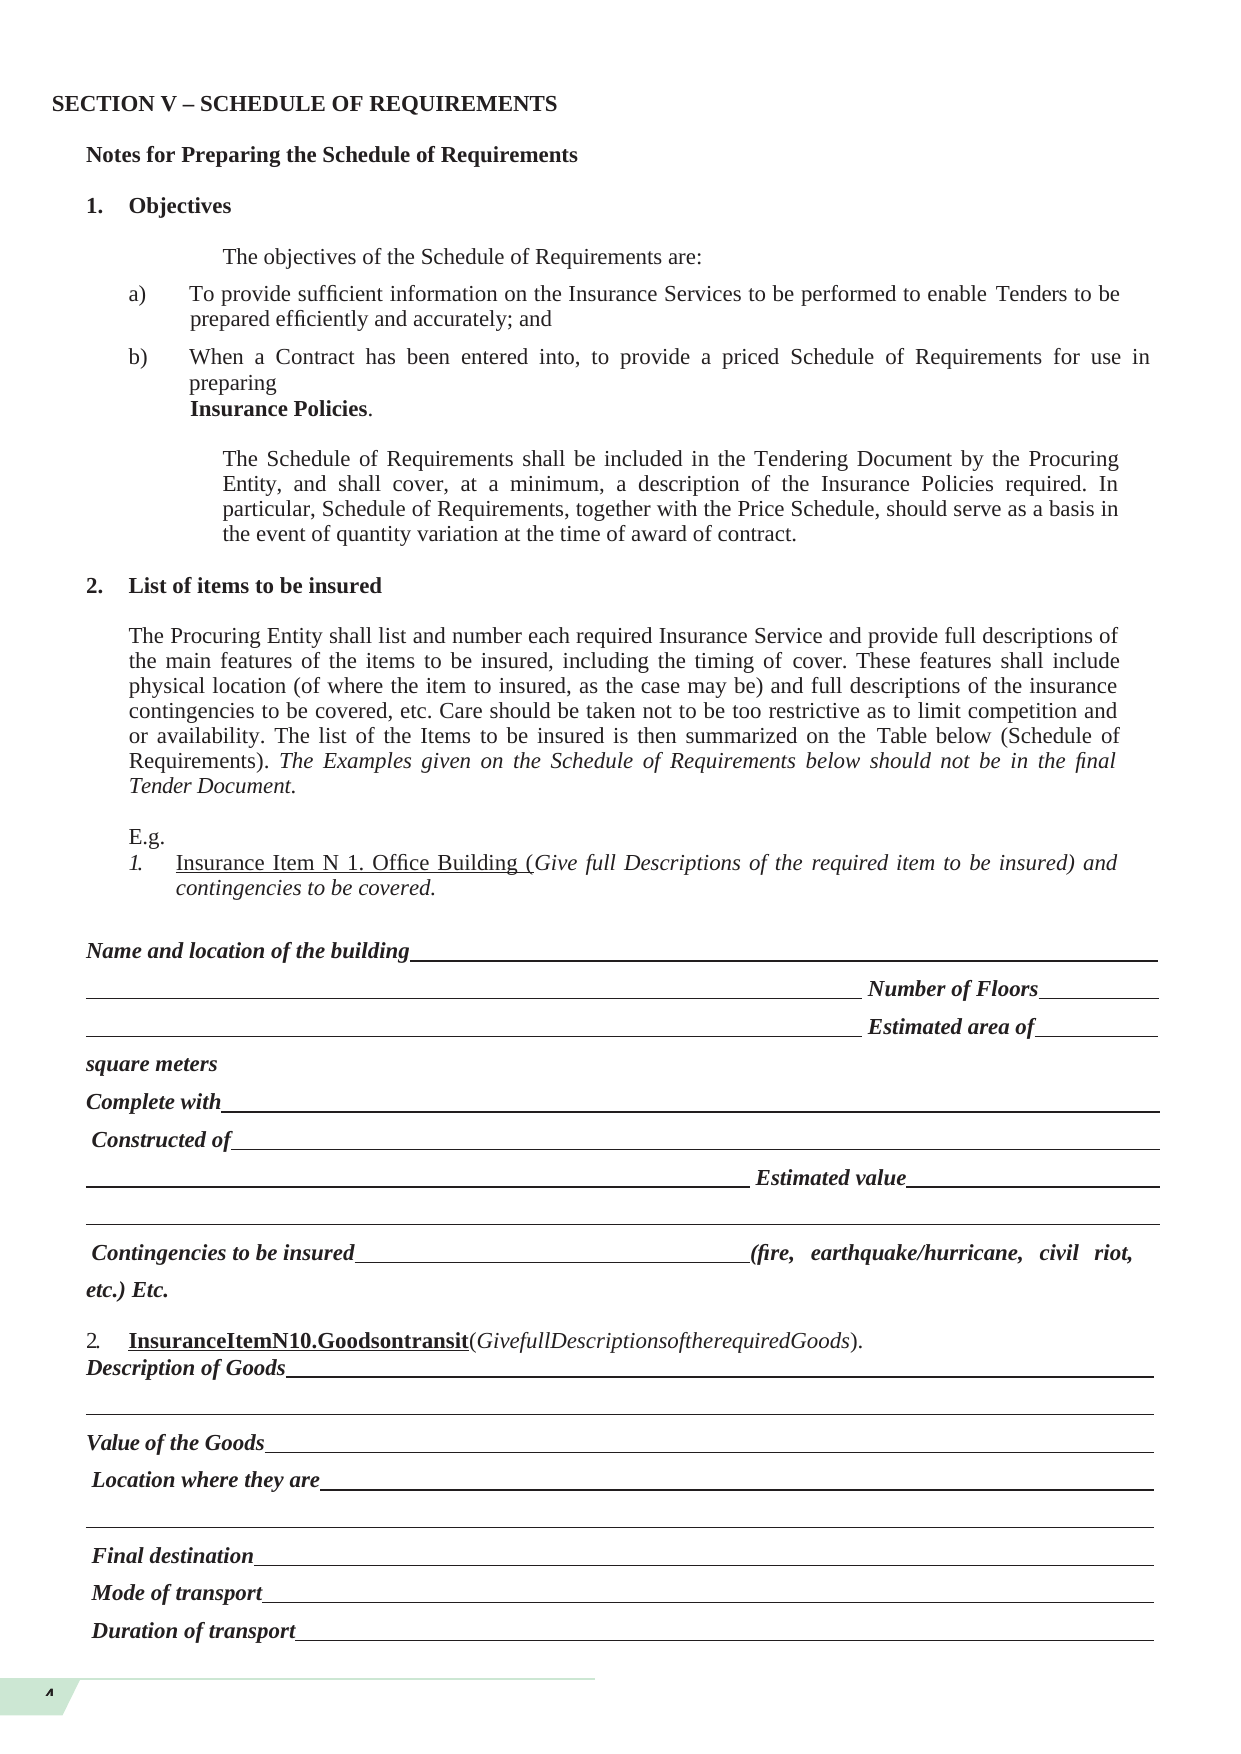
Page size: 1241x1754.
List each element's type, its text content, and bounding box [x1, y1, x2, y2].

subtitle Insurance Policies. [190, 395, 1151, 421]
list The Schedule of Requirements shall be included in the Tendering Document by the Procuring Entity, and shall cover, at a minimum, a description of the Insurance Policies required. In particular, Schedule of Requirements, together with the Price Schedule, should serve as a basis in the event of quantity variation at the time of award of contract. [179, 446, 1120, 547]
text Complete with Constructed of Estimated value Contingencies to be insured (ﬁre, earthquake/hurricane, civil riot, etc.) Etc. [86, 1088, 1136, 1224]
list Insurance Item N 1. Ofﬁce Building (Give full Descriptions of the required item to be insured) and contingencies to be covered. [128, 850, 1120, 900]
list When a Contract has been entered into, to provide a priced Schedule of Requirements for use in preparing [128, 344, 1151, 395]
text Complete with Constructed of Estimated value Contingencies to be insured (ﬁre, earthquake/hurricane, civil riot, etc.) Etc. [86, 1225, 1136, 1303]
subtitle List of items to be insured [86, 572, 1151, 598]
text The Procuring Entity shall list and number each required Insurance Service and provide full descriptions of the main features of the items to be insured, including the timing of cover. These features shall include physical location (of where the item to insured, as the case may be) and full descriptions of the insurance contingencies to be covered, etc. Care should be taken not to be too restrictive as to limit competition and or availability. The list of the Items to be insured is then summarized on the Table below (Schedule of Requirements). The Examples given on the Schedule of Requirements below should not be in the ﬁnal Tender Document. [128, 623, 1120, 799]
list To provide sufﬁcient information on the Insurance Services to be performed to enable Tenders to be prepared efﬁciently and accurately; and [128, 282, 1120, 332]
text E.g. [128, 824, 1151, 850]
subtitle Name and location of the building Number of Floors Estimated area of square meters [86, 938, 1139, 1077]
subtitle SECTION V – SCHEDULE OF REQUIREMENTS [52, 90, 1151, 117]
list Objectives [86, 192, 1151, 218]
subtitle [86, 1528, 1137, 1643]
list The objectives of the Schedule of Requirements are: [179, 243, 1151, 269]
list InsuranceItemN10.Goodsontransit(GivefullDescriptionsoftherequiredGoods). [86, 1327, 1151, 1354]
text Notes for Preparing the Schedule of Requirements [86, 141, 1151, 167]
